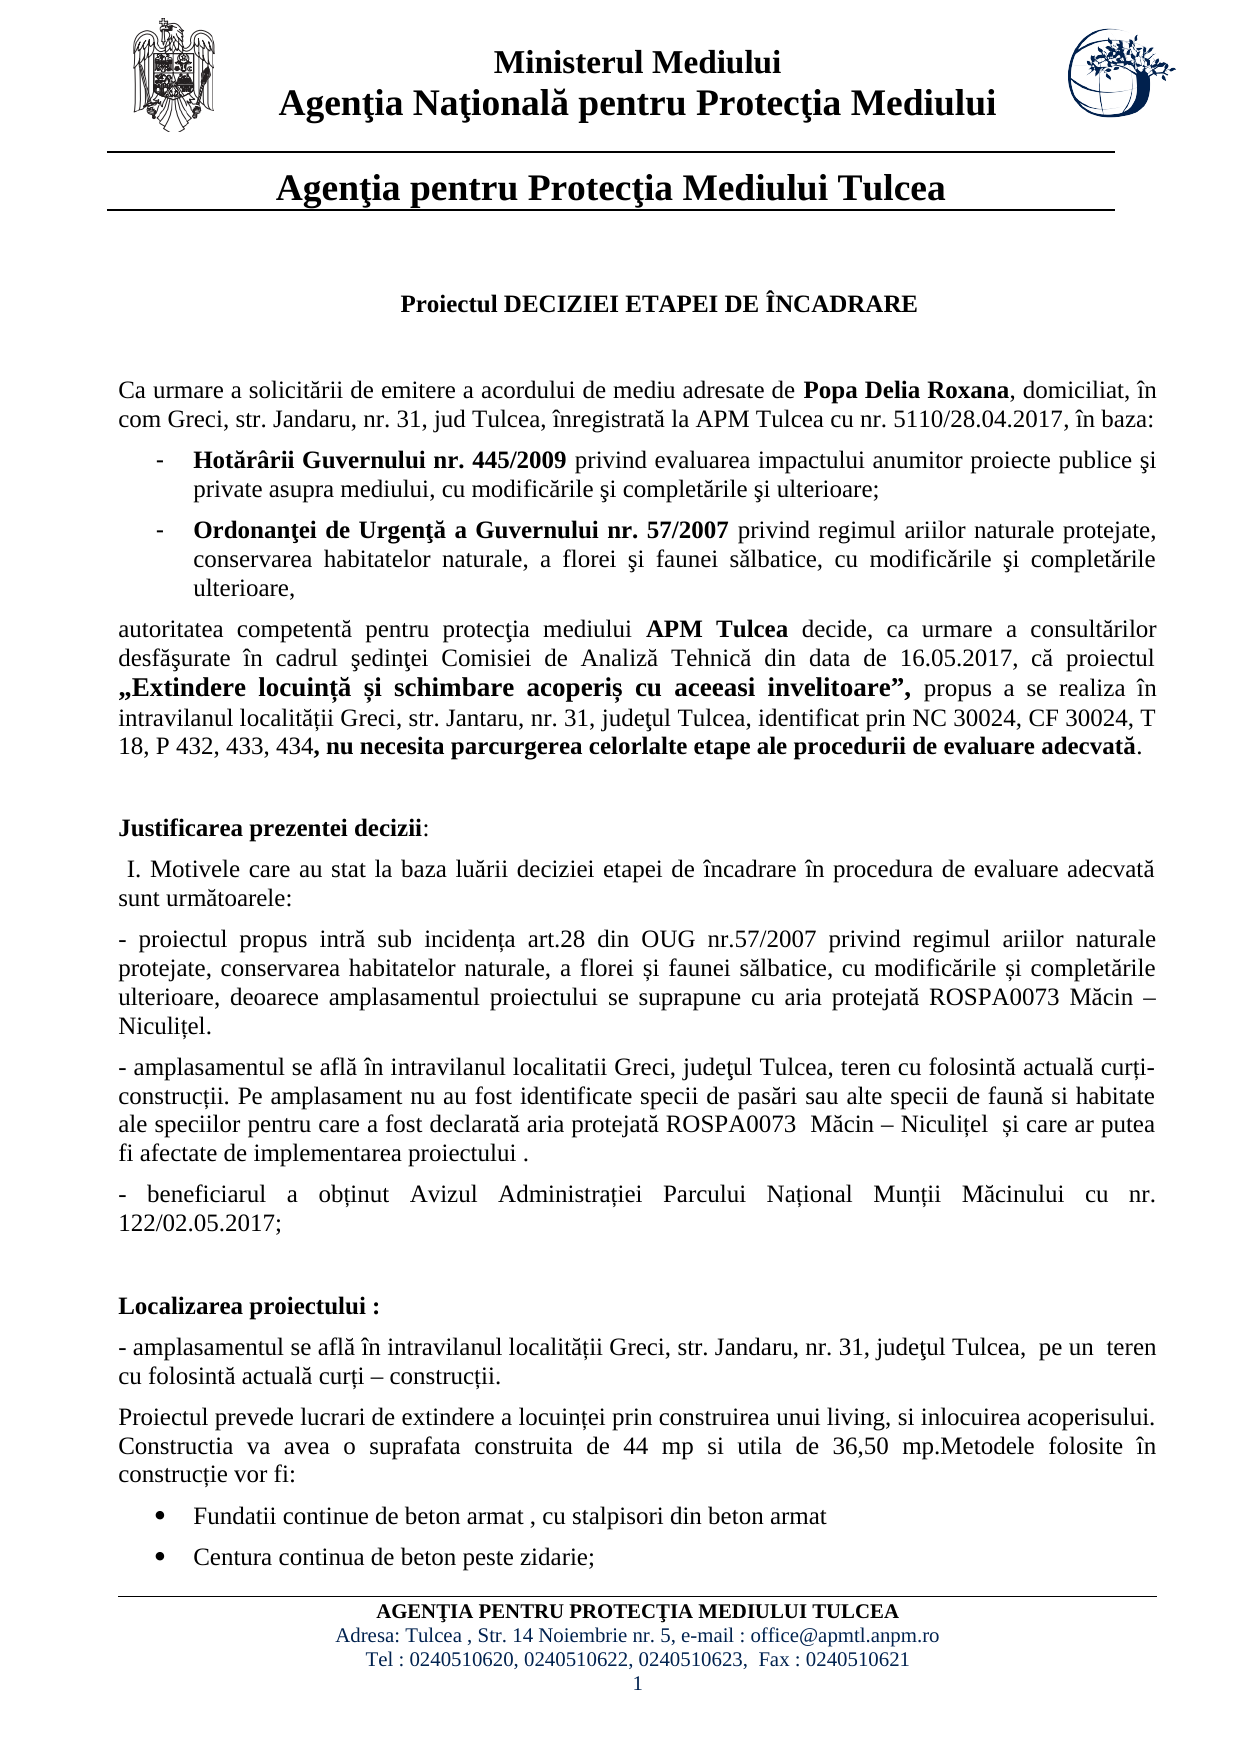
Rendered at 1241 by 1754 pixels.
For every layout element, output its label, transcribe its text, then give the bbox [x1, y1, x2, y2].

text - amplasamentul se află în intravilanul localitatii Greci, judeţul Tulcea, teren cu folosintă actuală curți-construcții. Pe amplasament nu au fost identificate specii de pasări sau alte specii de faună si habitate ale speciilor pentru care a fost declarată aria protejată ROSPA0073 Măcin – Niculițel și care ar putea fi afectate de implementarea proiectului . [118, 1052, 1157, 1167]
text - beneficiarul a obținut Avizul Administrației Parcului Național Munții Măcinului cu nr. 122/02.05.2017; [118, 1179, 1157, 1237]
text - proiectul propus intră sub incidența art.28 din OUG nr.57/2007 privind regimul ariilor naturale protejate, conservarea habitatelor naturale, a florei și faunei sălbatice, cu modificările și completările ulterioare, deoarece amplasamentul proiectului se suprapune cu aria protejată ROSPA0073 Măcin – Niculițel. [118, 924, 1157, 1039]
list Centura continua de beton peste zidarie; [156, 1542, 1157, 1571]
list Ordonanţei de Urgenţă a Guvernului nr. 57/2007 privind regimul ariilor naturale protejate, conservarea habitatelor naturale, a florei şi faunei sǎlbatice, cu modificǎrile şi completǎrile ulterioare, [156, 515, 1157, 602]
list Fundatii continue de beton armat , cu stalpisori din beton armat [156, 1501, 1157, 1529]
text autoritatea competentă pentru protecţia mediului APM Tulcea decide, ca urmare a consultărilor desfăşurate în cadrul şedinţei Comisiei de Analiză Tehnică din data de 16.05.2017, că proiectul „Extindere locuință și schimbare acoperiș cu aceeasi invelitoare”, propus a se realiza în intravilanul localității Greci, str. Jantaru, nr. 31, judeţul Tulcea, identificat prin NC 30024, CF 30024, T 18, P 432, 433, 434, nu necesita parcurgerea celorlalte etape ale procedurii de evaluare adecvată. [118, 614, 1157, 760]
subtitle Proiectul DECIZIEI ETAPEI DE ÎNCADRARE [118, 289, 1157, 318]
text Justificarea prezentei decizii: [118, 813, 1157, 842]
text Proiectul prevede lucrari de extindere a locuinței prin construirea unui living, si inlocuirea acoperisului. Constructia va avea o suprafata construita de 44 mp si utila de 36,50 mp.Metodele folosite în construcție vor fi: [118, 1402, 1157, 1488]
list Hotărârii Guvernului nr. 445/2009 privind evaluarea impactului anumitor proiecte publice şi private asupra mediului, cu modificările şi completările şi ulterioare; [156, 445, 1157, 503]
text Ca urmare a solicitării de emitere a acordului de mediu adresate de Popa Delia Roxana, domiciliat, în com Greci, str. Jandaru, nr. 31, jud Tulcea, înregistrată la APM Tulcea cu nr. 5110/28.04.2017, în baza: [118, 375, 1157, 433]
text I. Motivele care au stat la baza luării deciziei etapei de încadrare în procedura de evaluare adecvată sunt următoarele: [118, 854, 1157, 912]
text Localizarea proiectului : [118, 1291, 1157, 1319]
text - amplasamentul se află în intravilanul localității Greci, str. Jandaru, nr. 31, judeţul Tulcea, pe un teren cu folosintă actuală curți – construcții. [118, 1332, 1157, 1389]
